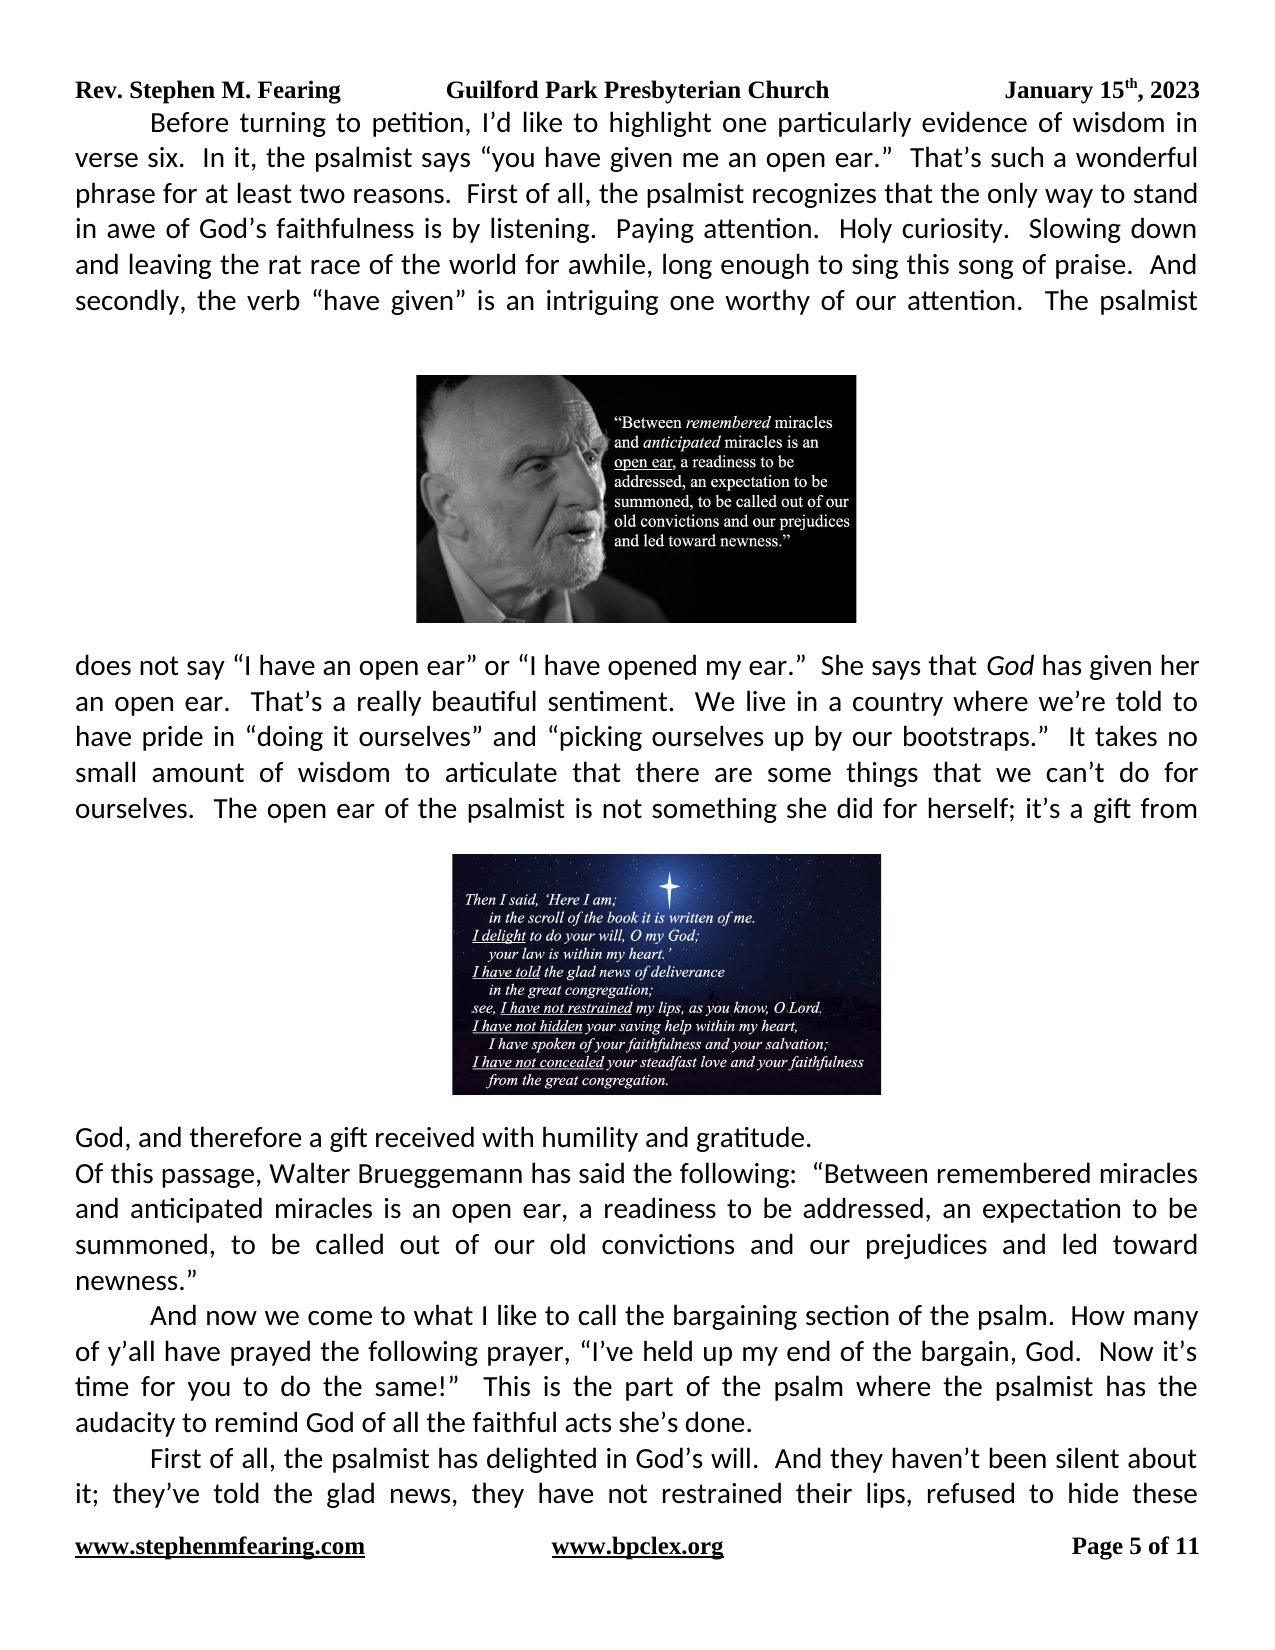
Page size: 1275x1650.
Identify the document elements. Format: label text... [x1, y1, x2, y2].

picture [452, 854, 882, 1095]
picture [416, 375, 857, 623]
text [75, 1440, 1200, 1511]
text And now we come to what I like to call the bargaining section of the psalm. How many of y’all have prayed the following prayer, “I’ve held up my end of the bargain, God. Now it’s time for you to do the same!” This is the part of the psalm where the psalmist has the audacity to remind God of all the faithful acts she’s done. [75, 1297, 1200, 1440]
text Before turning to petition, I’d like to highlight one particularly evidence of wisdom in verse six. In it, the psalmist says “you have given me an open ear.” That’s such a wonderful phrase for at least two reasons. First of all, the psalmist recognizes that the only way to stand in awe of God’s faithfulness is by listening. Paying attention. Holy curiosity. Slowing down and leaving the rat race of the world for awhile, long enough to sing this song of praise. And secondly, the verb “have given” is an intriguing one worthy of our attention. The psalmist does not say “I have an open ear” or “I have opened my ear.” She says that God has given her an open ear. That’s a really beautiful sentiment. We live in a country where we’re told to have pride in “doing it ourselves” and “picking ourselves up by our bootstraps.” It takes no small amount of wisdom to articulate that there are some things that we can’t do for ourselves. The open ear of the psalmist is not something she did for herself; it’s a gift from God, and therefore a gift received with humility and gratitude. [75, 104, 1200, 1155]
text Of this passage, Walter Brueggemann has said the following: “Between remembered miracles and anticipated miracles is an open ear, a readiness to be addressed, an expectation to be summoned, to be called out of our old convictions and our prejudices and led toward newness.” [75, 1155, 1200, 1297]
